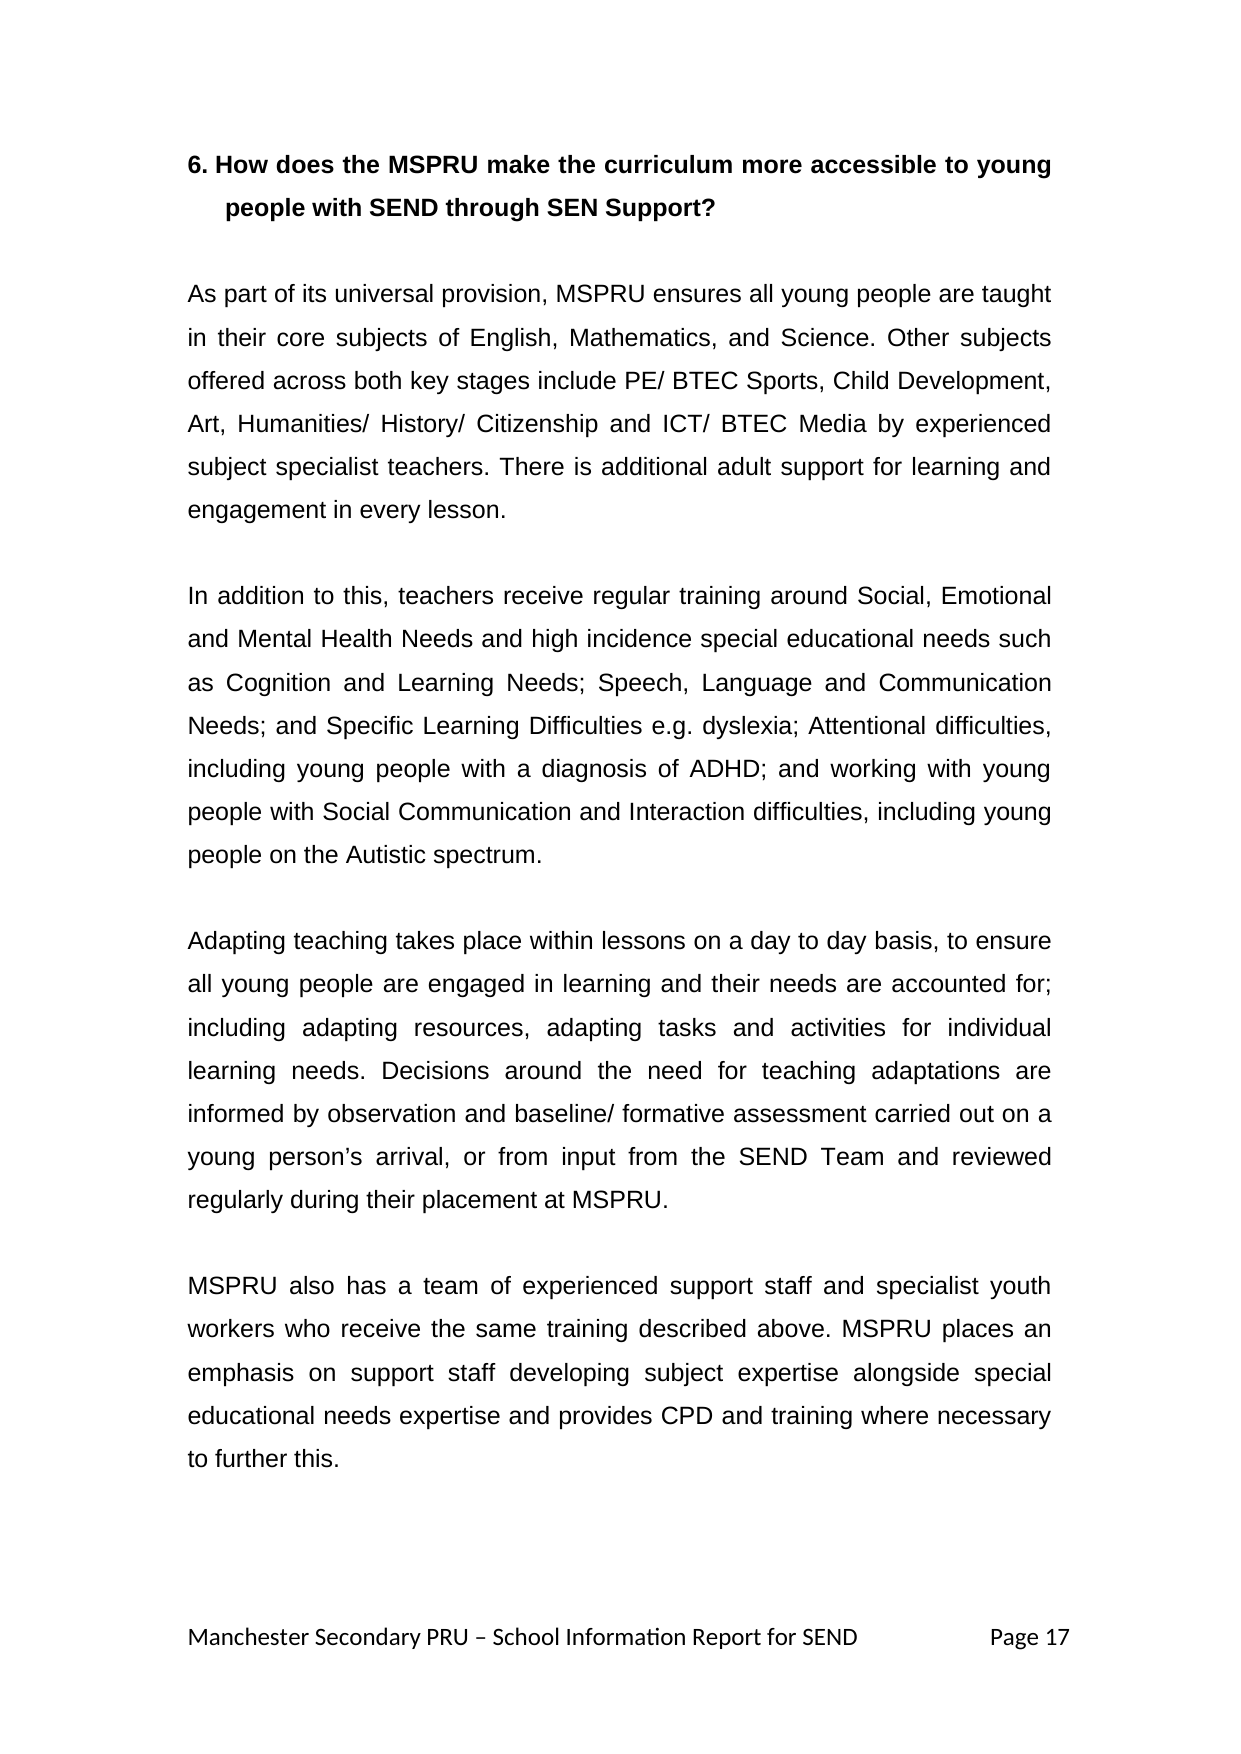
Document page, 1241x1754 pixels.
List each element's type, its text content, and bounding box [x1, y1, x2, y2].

text MSPRU also has a team of experienced support staff and specialist youth workers who receive the same training described above. MSPRU places an emphasis on support staff developing subject expertise alongside special educational needs expertise and provides CPD and training where necessary to further this. [187, 1271, 1053, 1472]
list How does the MSPRU make the curriculum more accessible to young people with SEND through SEN Support? [187, 150, 1053, 222]
text Adapting teaching takes place within lessons on a day to day basis, to ensure all young people are engaged in learning and their needs are accounted for; including adapting resources, adapting tasks and activities for individual learning needs. Decisions around the need for teaching adaptations are informed by observation and baseline/ formative assessment carried out on a young person’s arrival, or from input from the SEND Team and reviewed regularly during their placement at MSPRU. [187, 926, 1053, 1214]
text In addition to this, teachers receive regular training around Social, Emotional and Mental Health Needs and high incidence special educational needs such as Cognition and Learning Needs; Speech, Language and Communication Needs; and Specific Learning Difficulties e.g. dyslexia; Attentional difficulties, including young people with a diagnosis of ADHD; and working with young people with Social Communication and Interaction difficulties, including young people on the Autistic spectrum. [187, 581, 1053, 869]
text As part of its universal provision, MSPRU ensures all young people are taught in their core subjects of English, Mathematics, and Science. Other subjects offered across both key stages include PE/ BTEC Sports, Child Development, Art, Humanities/ History/ Citizenship and ICT/ BTEC Media by experienced subject specialist teachers. There is additional adult support for learning and engagement in every lesson. [187, 279, 1053, 524]
